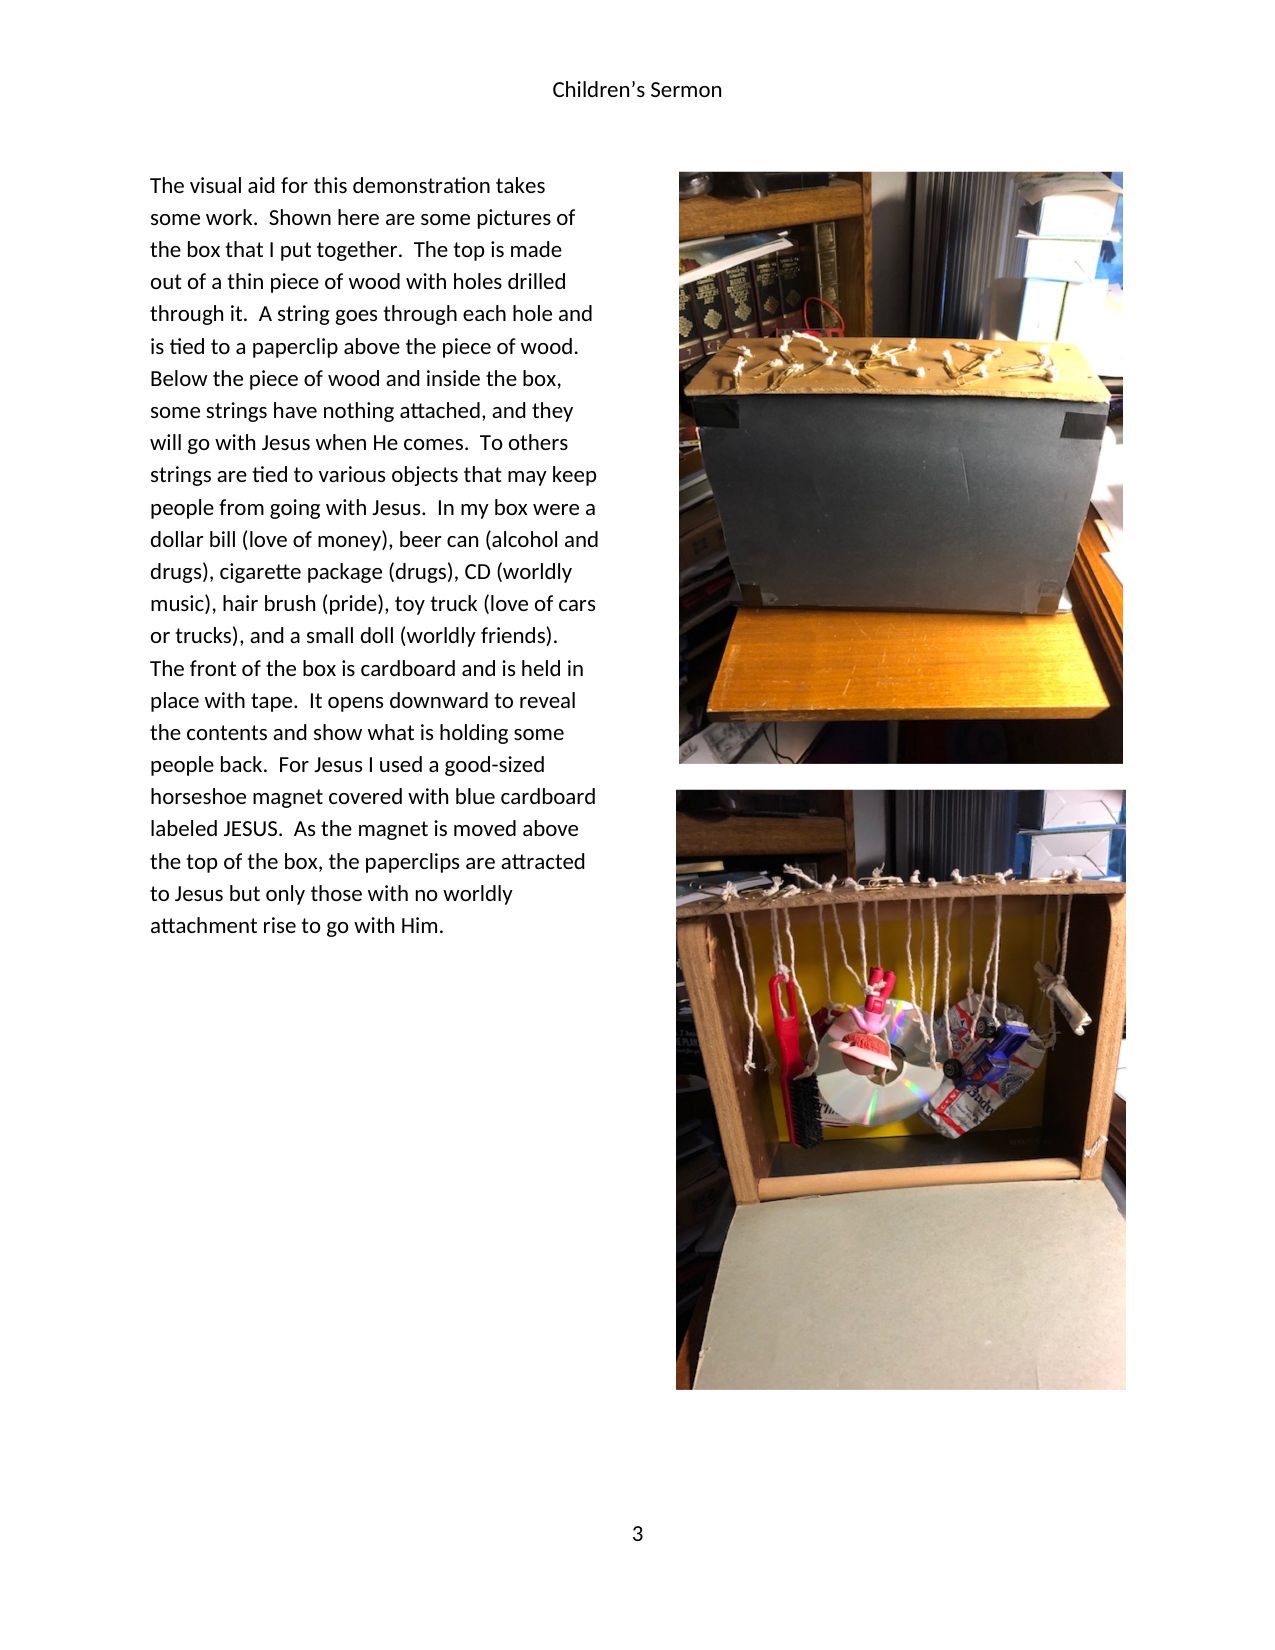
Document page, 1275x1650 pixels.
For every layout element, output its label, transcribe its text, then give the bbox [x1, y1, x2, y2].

picture [679, 172, 1123, 763]
picture [676, 790, 1126, 1389]
text The visual aid for this demonstration takes some work. Shown here are some pictures of the box that I put together. The top is made out of a thin piece of wood with holes drilled through it. A string goes through each hole and is tied to a paperclip above the piece of wood. Below the piece of wood and inside the box, some strings have nothing attached, and they will go with Jesus when He comes. To others strings are tied to various objects that may keep people from going with Jesus. In my box were a dollar bill (love of money), beer can (alcohol and drugs), cigarette package (drugs), CD (worldly music), hair brush (pride), toy truck (love of cars or trucks), and a small doll (worldly friends). The front of the box is cardboard and is held in place with tape. It opens downward to reveal the contents and show what is holding some people back. For Jesus I used a good-sized horseshoe magnet covered with blue cardboard labeled JESUS. As the magnet is moved above the top of the box, the paperclips are attracted to Jesus but only those with no worldly attachment rise to go with Him. [150, 171, 600, 939]
